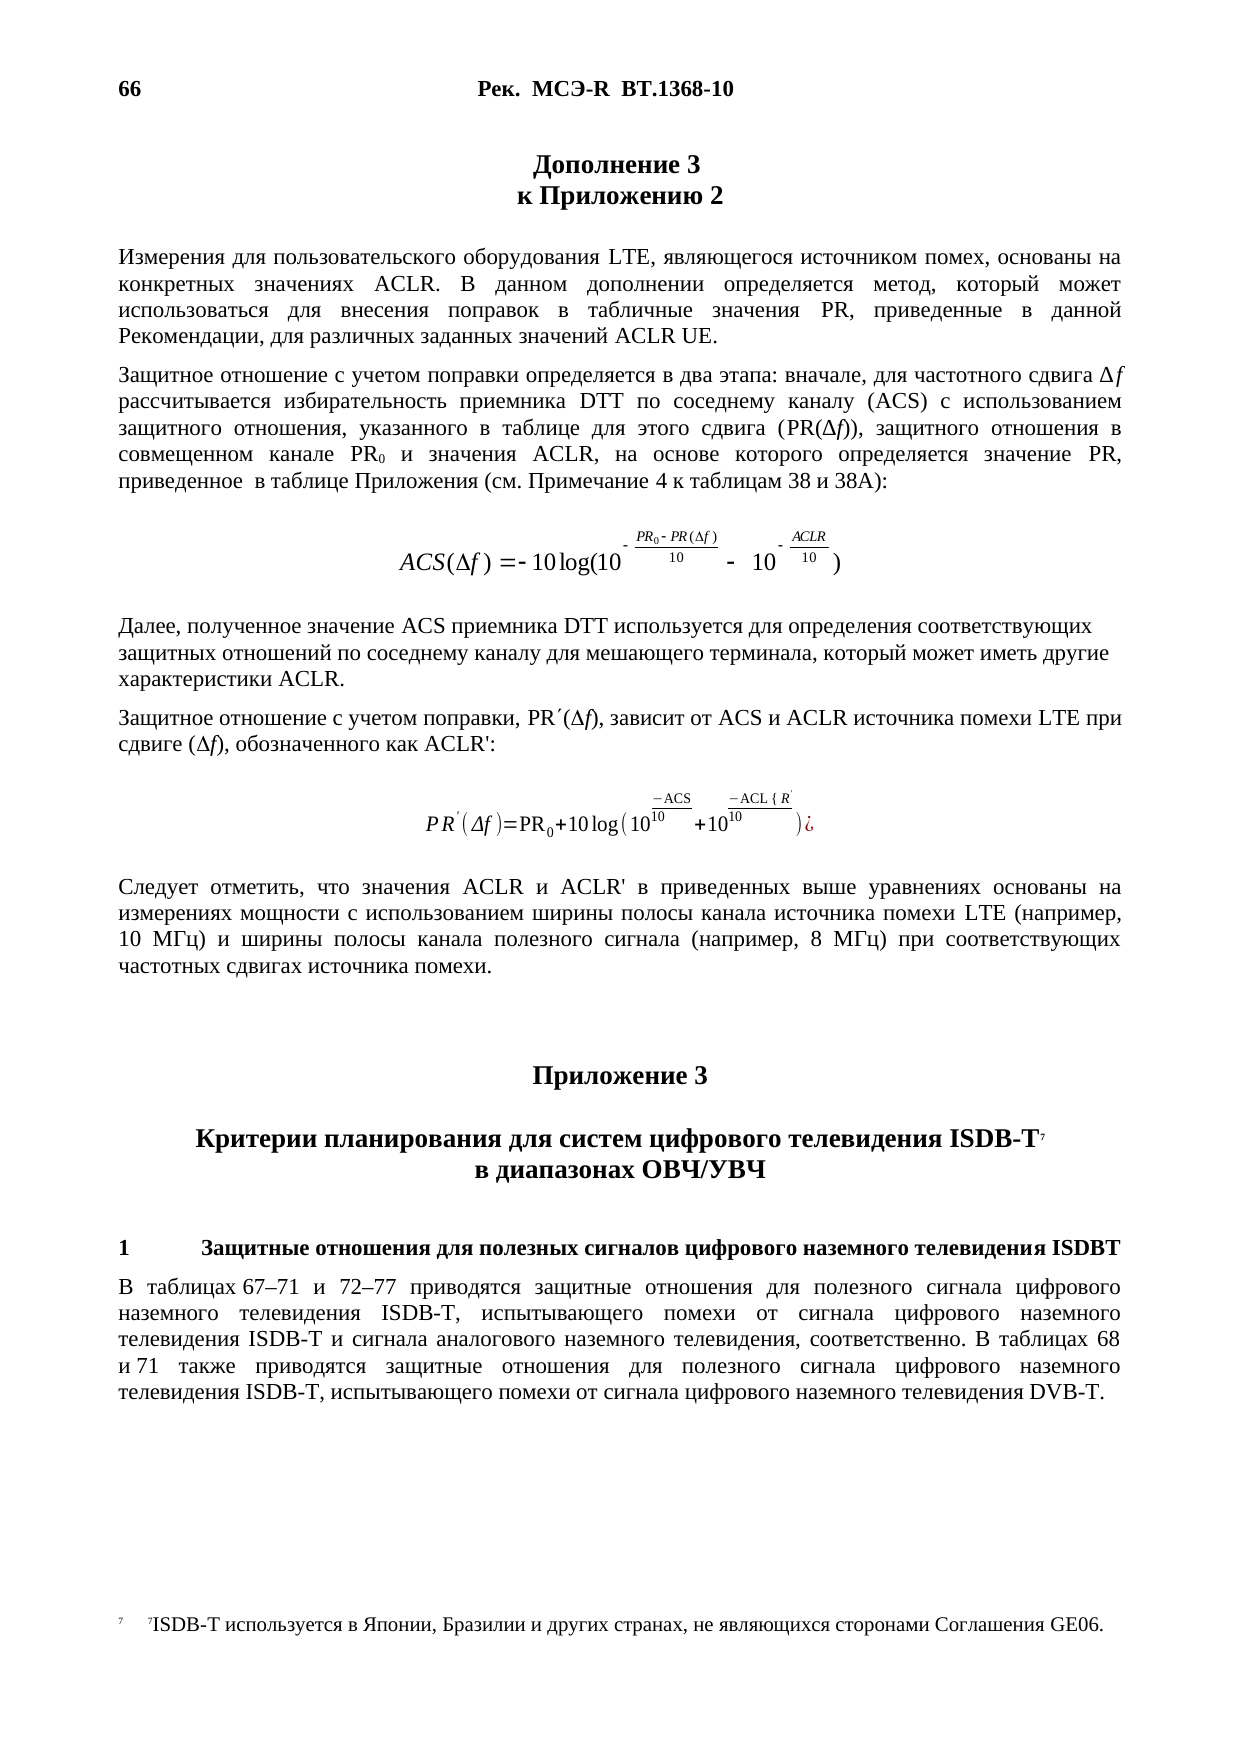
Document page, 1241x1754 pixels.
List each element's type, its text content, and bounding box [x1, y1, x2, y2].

text В таблицах 67–71 и 72–77 приводятся защитные отношения для полезного сигнала цифрового наземного телевидения ISDB-T, испытывающего помехи от сигнала цифрового наземного телевидения ISDB-T и сигнала аналогового наземного телевидения, соответственно. В таблицах 68 и 71 также приводятся защитные отношения для полезного сигнала цифрового наземного телевидения ISDB-T, испытывающего помехи от сигнала цифрового наземного телевидения DVB-T. [118, 1273, 1122, 1404]
text Защитное отношение с учетом поправки определяется в два этапа: вначале, для частотного сдвига ∆f рассчитывается избирательность приемника DTT по соседнему каналу (ACS) с использованием защитного отношения, указанного в таблице для этого сдвига (PR(∆f)), защитного отношения в совмещенном канале PR0 и значения ACLR, на основе которого определяется значение PR, приведенное в таблице Приложения (см. Примечание 4 к таблицам 38 и 38A): [118, 361, 1122, 493]
text Защитное отношение с учетом поправки, PR(f), зависит от ACS и ACLR источника помехи LTE при сдвиге (f), обозначенного как ACLR': [118, 704, 1122, 757]
text Следует отметить, что значения ACLR и ACLR' в приведенных выше уравнениях основаны на измерениях мощности с использованием ширины полосы канала источника помехи LTE (например, 10 МГц) и ширины полосы канала полезного сигнала (например, 8 МГц) при соответствующих частотных сдвигах источника помехи. [118, 873, 1122, 978]
title Измерения для пользовательского оборудования LTE, являющегося источником помех, основаны на конкретных значениях ACLR. В данном дополнении определяется метод, который может использоваться для внесения поправок в табличные значения PR, приведенные в данной Рекомендации, для различных заданных значений ACLR UE. [118, 243, 1122, 349]
text Далее, полученное значение ACS приемника DTT используется для определения соответствующих защитных отношений по соседнему каналу для мешающего терминала, который может иметь другие характеристики ACLR. [118, 612, 1122, 691]
title Дополнение 3 к Приложению 2 [118, 148, 1122, 210]
title Приложение 3 Критерии планирования для систем цифрового телевидения ISDB-T7 в диапазонах ОВЧ/УВЧ [118, 1059, 1122, 1184]
subtitle 1 Защитные отношения для полезных сигналов цифрового наземного телевидения ISDBT [118, 1234, 1122, 1260]
